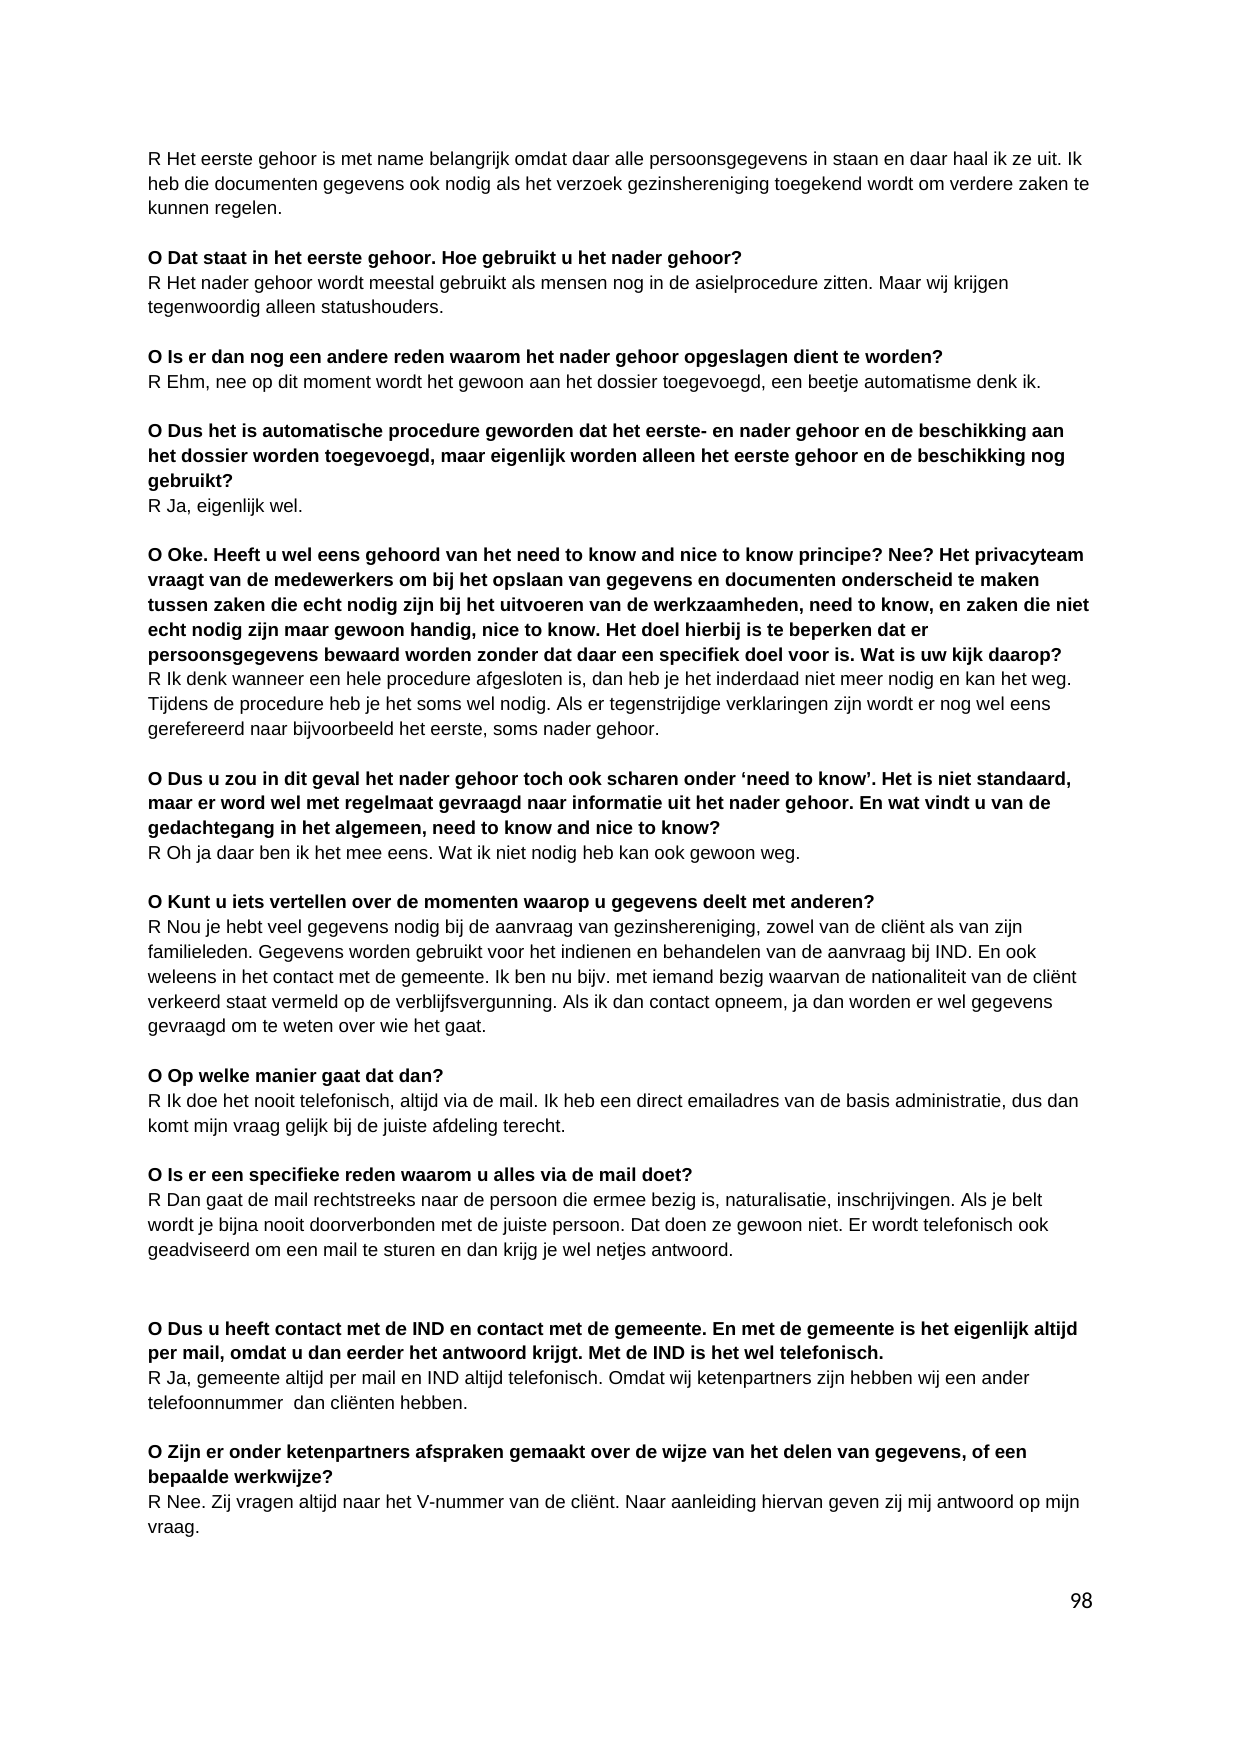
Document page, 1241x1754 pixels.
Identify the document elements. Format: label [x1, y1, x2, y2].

text [148, 148, 1093, 1296]
text [148, 1317, 1093, 1562]
